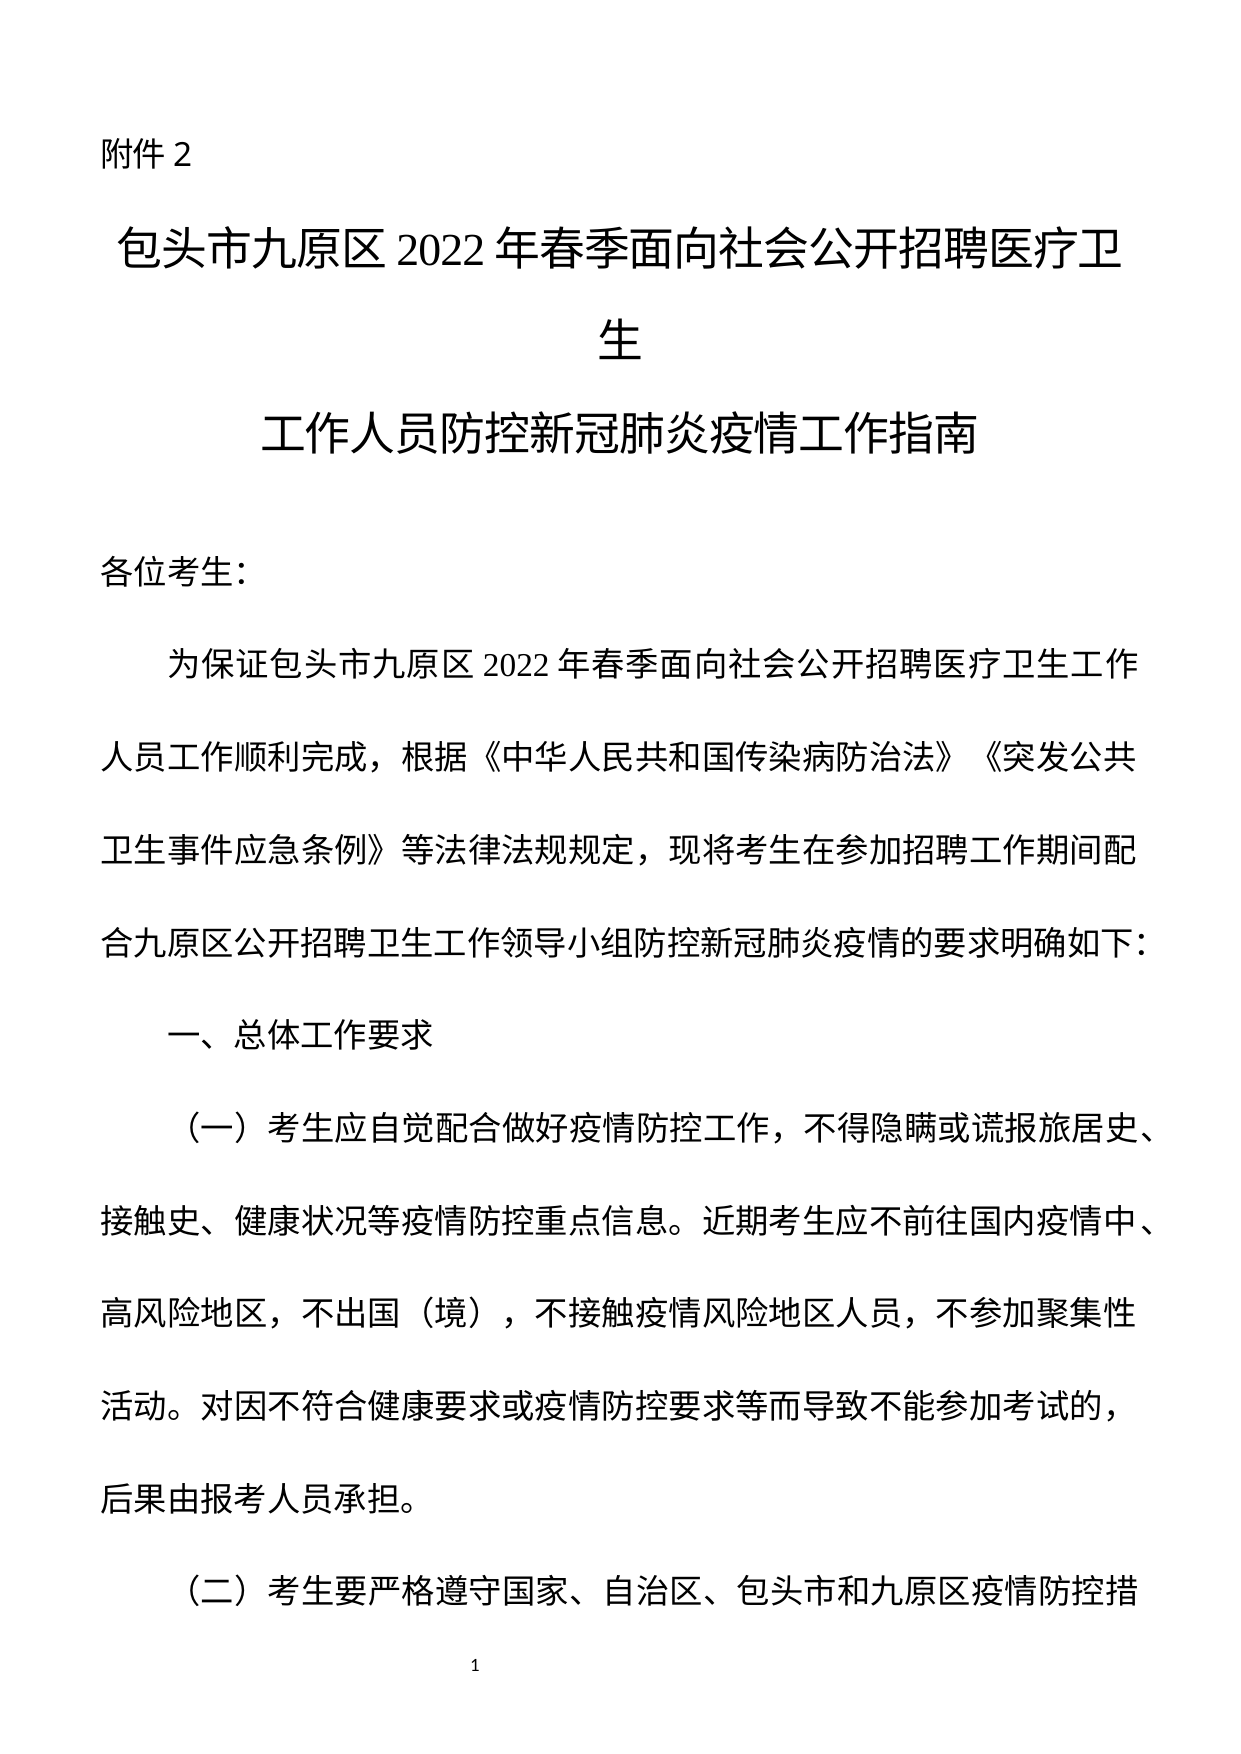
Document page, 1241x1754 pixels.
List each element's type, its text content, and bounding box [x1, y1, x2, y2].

text 为保证包头市九原区2022年春季面向社会公开招聘医疗卫生工作人员工作顺利完成，根据《中华人民共和国传染病防治法》《突发公共卫生事件应急条例》等法律法规规定，现将考生在参加招聘工作期间配合九原区公开招聘卫生工作领导小组防控新冠肺炎疫情的要求明确如下： [100, 616, 1140, 987]
text 包头市九原区2022年春季面向社会公开招聘医疗卫生 [100, 199, 1140, 384]
text 附件2 [100, 106, 1140, 199]
text （一）考生应自觉配合做好疫情防控工作，不得隐瞒或谎报旅居史、接触史、健康状况等疫情防控重点信息。近期考生应不前往国内疫情中、高风险地区，不出国（境），不接触疫情风险地区人员，不参加聚集性活动。对因不符合健康要求或疫情防控要求等而导致不能参加考试的，后果由报考人员承担。 [100, 1079, 1140, 1543]
text 工作人员防控新冠肺炎疫情工作指南 [100, 384, 1140, 477]
text 一、总体工作要求 [100, 987, 1140, 1079]
text 各位考生： [100, 523, 1140, 616]
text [100, 1543, 1140, 1636]
